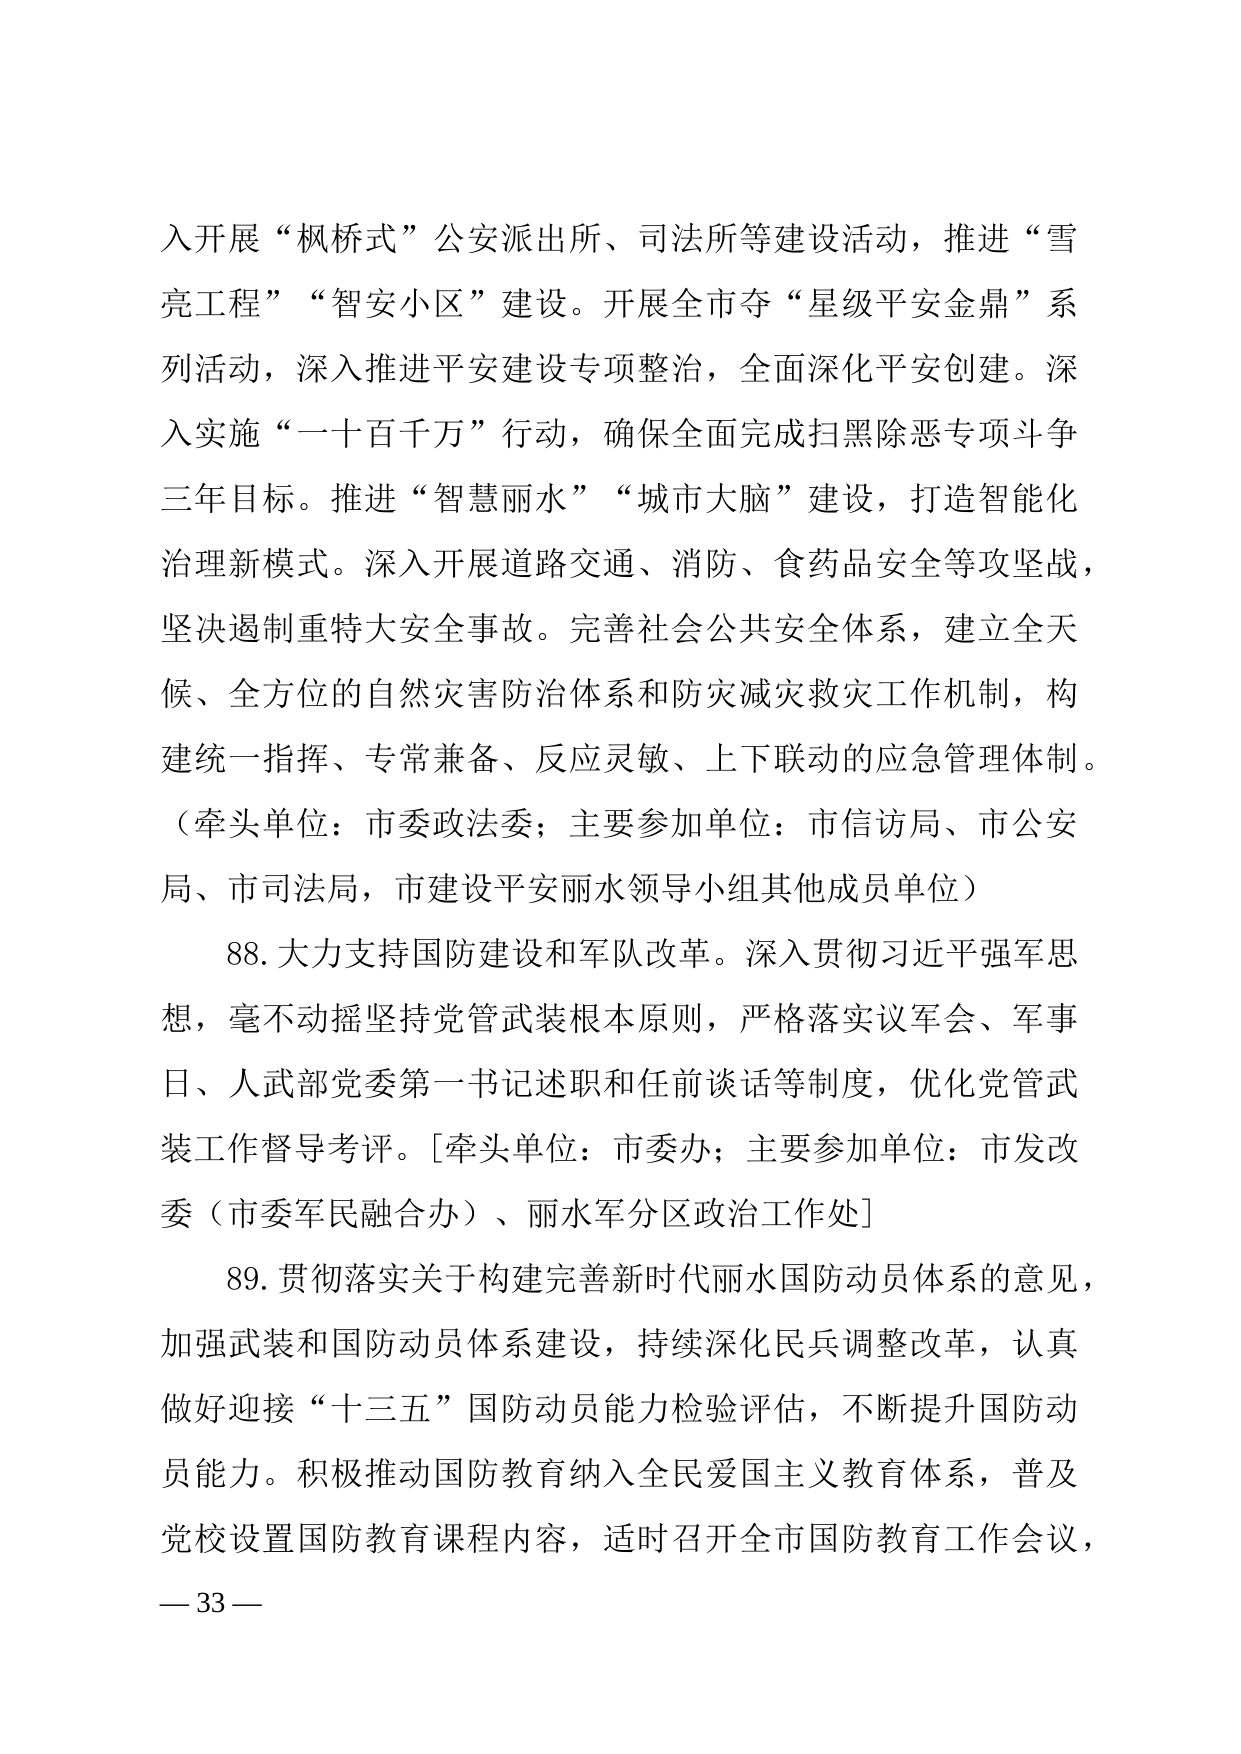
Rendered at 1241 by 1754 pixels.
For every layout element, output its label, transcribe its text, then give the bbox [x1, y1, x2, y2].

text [159, 203, 1081, 918]
text 88.大力支持国防建设和军队改革。深入贯彻习近平强军思想，毫不动摇坚持党管武装根本原则，严格落实议军会、军事日、人武部党委第一书记述职和任前谈话等制度，优化党管武装工作督导考评。[牵头单位：市委办；主要参加单位：市发改委（市委军民融合办）、丽水军分区政治工作处] [159, 918, 1081, 1243]
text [159, 1243, 1081, 1568]
